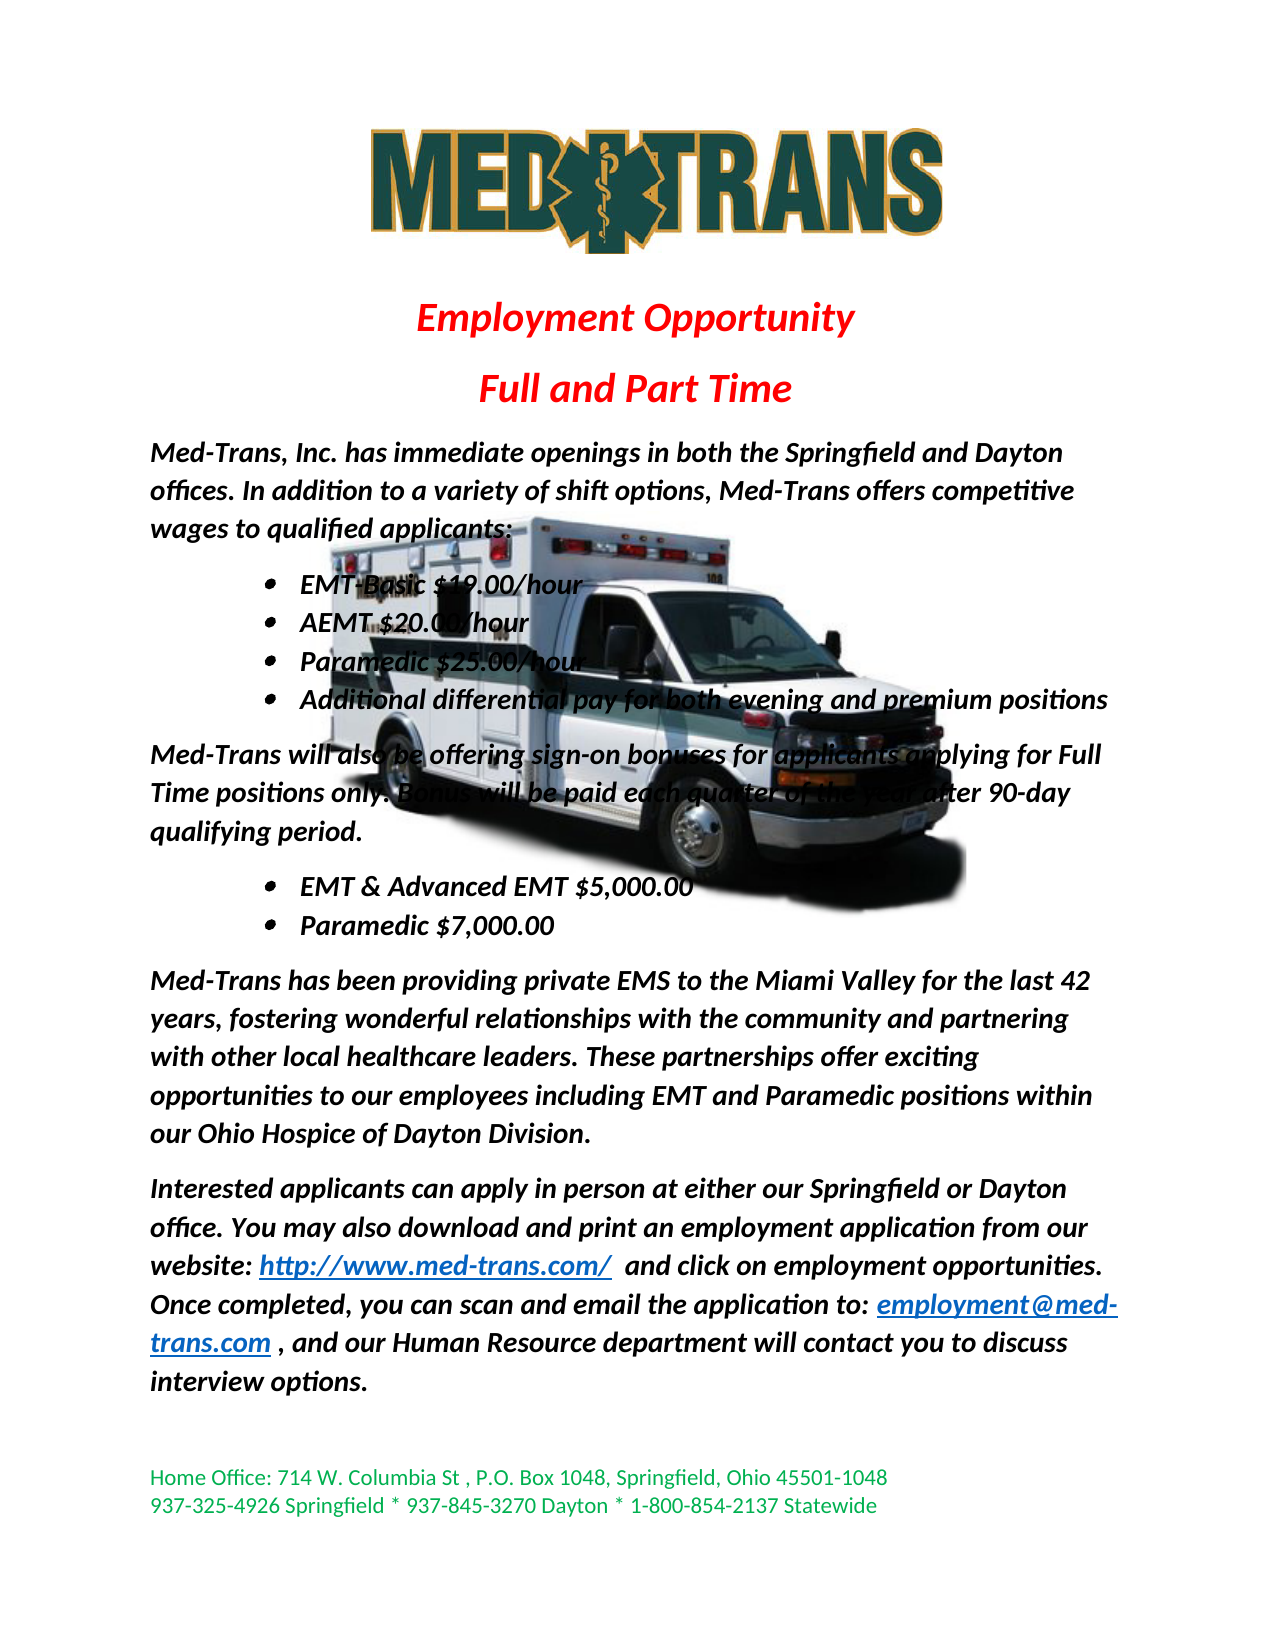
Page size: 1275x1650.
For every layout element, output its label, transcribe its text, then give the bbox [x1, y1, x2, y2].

list AEMT $20.00/hour [262, 604, 1125, 640]
text Full and Part Time [150, 362, 1125, 413]
list Additional differential pay for both evening and premium positions [262, 681, 1125, 717]
text Interested applicants can apply in person at either our Springfield or Dayton office. You may also download and print an employment application from our website: http://www.med-trans.com/ and click on employment opportunities. Once completed, you can scan and email the application to: employment@med-trans.com , and our Human Resource department will contact you to discuss interview options. [150, 1171, 1125, 1398]
list EMT & Advanced EMT $5,000.00 [262, 868, 1125, 904]
text Med-Trans has been providing private EMS to the Miami Valley for the last 42 years, fostering wonderful relationships with the community and partnering with other local healthcare leaders. These partnerships offer exciting opportunities to our employees including EMT and Paramedic positions within our Ohio Hospice of Dayton Division. [150, 962, 1125, 1151]
list Paramedic $25.00/hour [262, 643, 1125, 678]
picture [309, 717, 967, 736]
list Paramedic $7,000.00 [262, 907, 1125, 942]
text Med-Trans, Inc. has immediate openings in both the Springfield and Dayton offices. In addition to a variety of shift options, Med-Trans offers competitive wages to qualified applicants: [150, 434, 1125, 546]
text Employment Opportunity [150, 291, 1125, 341]
picture [309, 546, 967, 566]
text Med-Trans will also be offering sign-on bonuses for applicants applying for Full Time positions only. Bonus will be paid each quarter of the year after 90-day qualifying period. [150, 736, 1125, 849]
picture [309, 849, 967, 868]
list EMT-Basic $19.00/hour [262, 566, 1125, 601]
